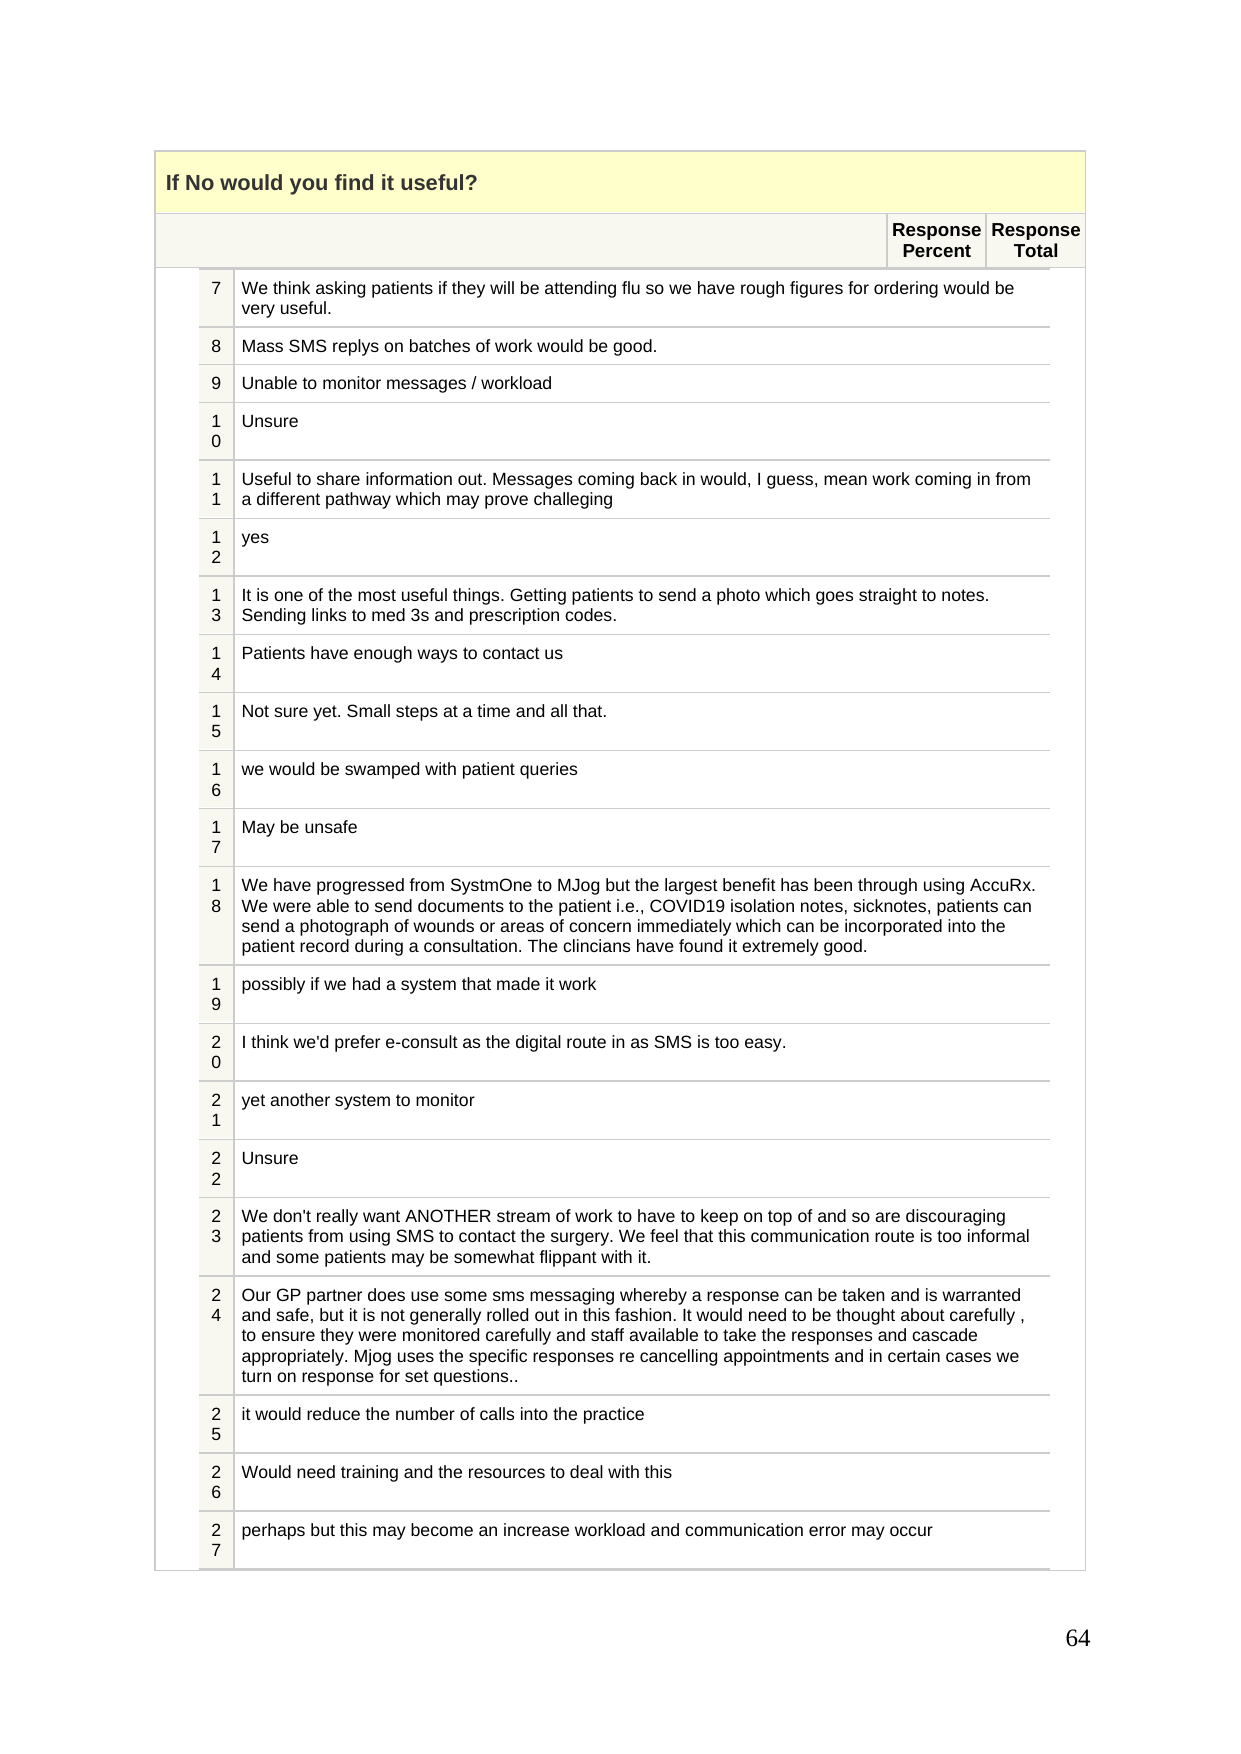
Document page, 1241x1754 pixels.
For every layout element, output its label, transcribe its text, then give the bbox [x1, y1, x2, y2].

table_cell [156, 268, 233, 1570]
table_cell Response Percent [888, 214, 985, 267]
table_cell [156, 214, 886, 267]
table_cell [235, 268, 1085, 1570]
table_header If No would you find it useful? [156, 152, 1085, 212]
table_cell Response Total [987, 214, 1085, 267]
